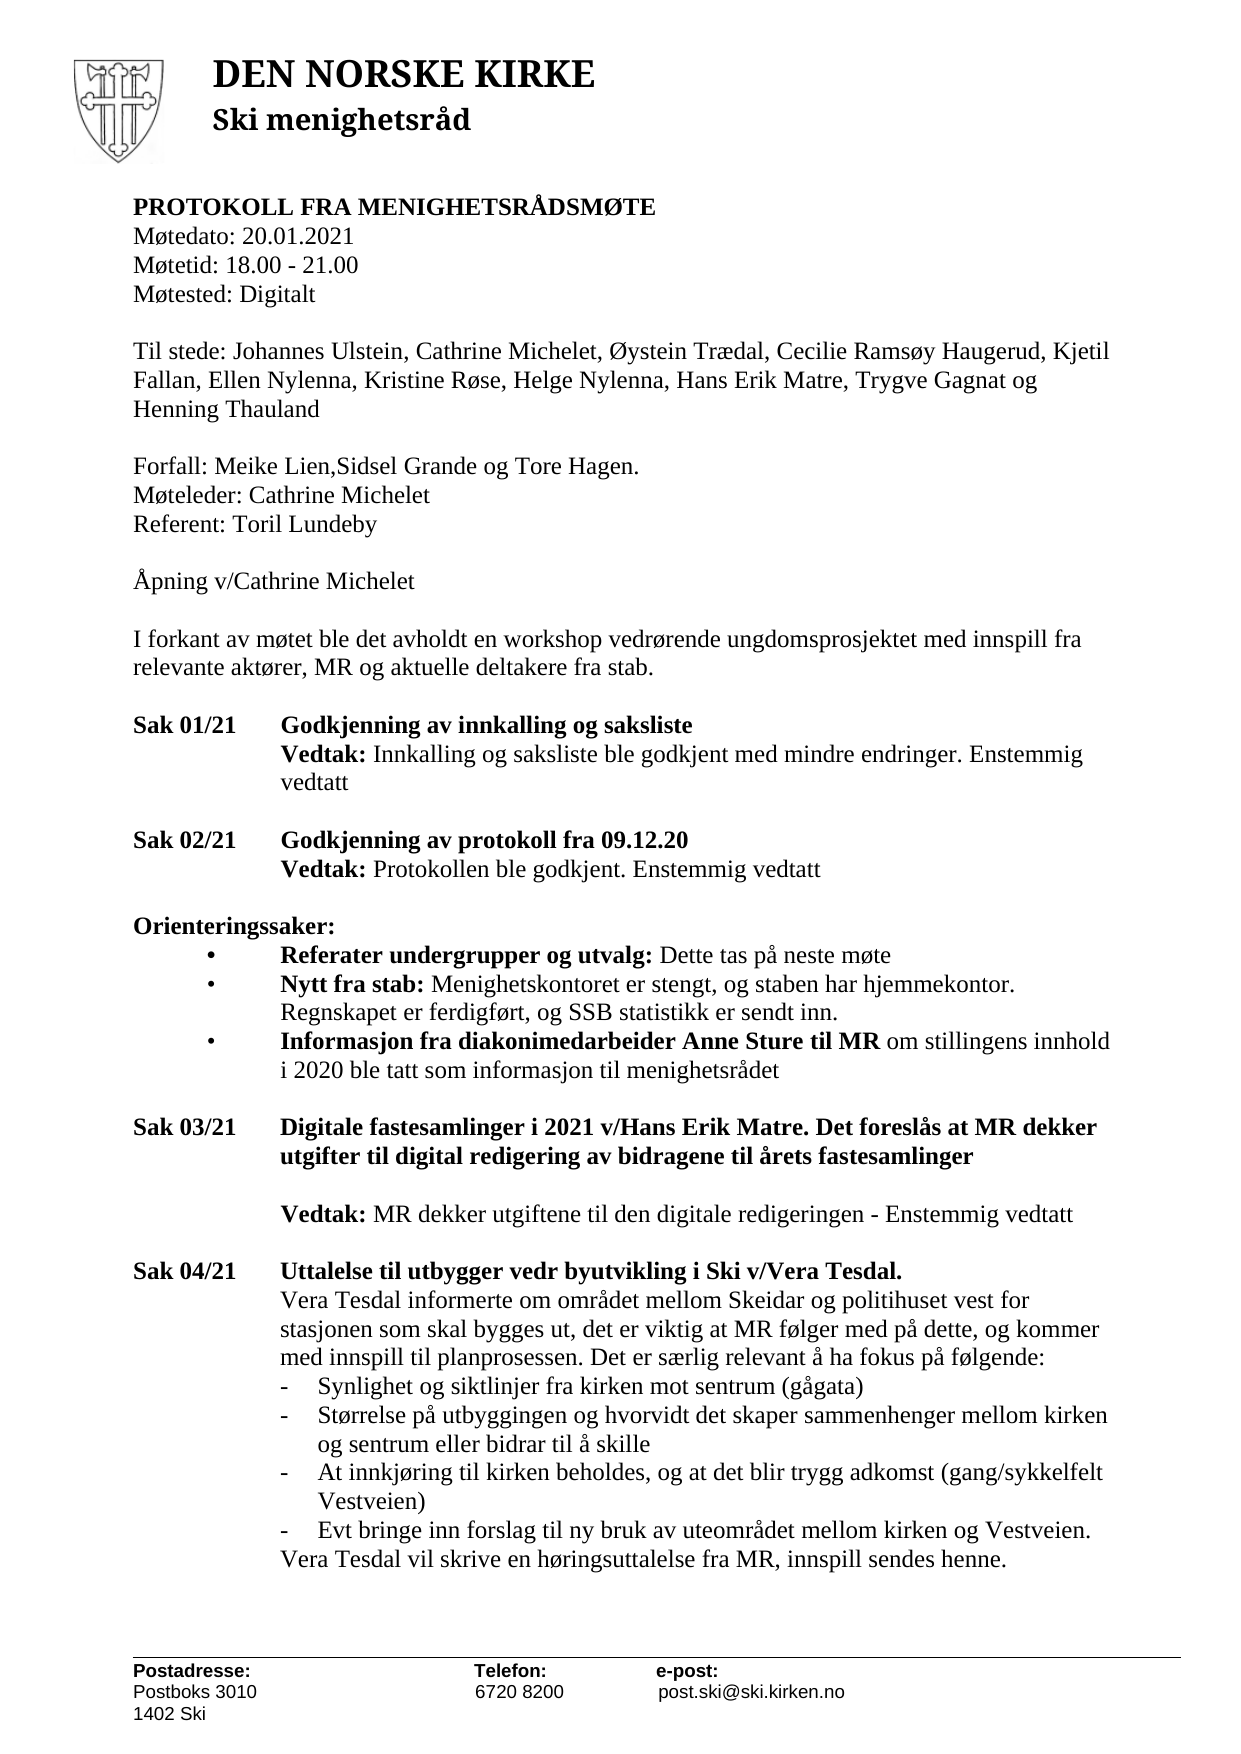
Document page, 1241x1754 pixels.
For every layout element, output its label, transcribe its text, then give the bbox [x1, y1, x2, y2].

text Åpning v/Cathrine Michelet [133, 566, 1122, 595]
text PROTOKOLL FRA MENIGHETSRÅDSMØTE [133, 192, 1122, 221]
text Referent: Toril Lundeby [133, 509, 1122, 537]
text Sak 01/21 Godkjenning av innkalling og saksliste [133, 710, 1122, 739]
list Nytt fra stab: Menighetskontoret er stengt, og staben har hjemmekontor. Regnskapet er ferdigført, og SSB statistikk er sendt inn. [207, 969, 1122, 1026]
text Vedtak: Protokollen ble godkjent. Enstemmig vedtatt [207, 854, 1122, 882]
text Sak 03/21 Digitale fastesamlinger i 2021 v/Hans Erik Matre. Det foreslås at MR dekker utgifter til digital redigering av bidragene til årets fastesamlinger [133, 1112, 1122, 1170]
text Vedtak: Innkalling og saksliste ble godkjent med mindre endringer. Enstemmig vedtatt [280, 739, 1122, 796]
text Forfall: Meike Lien,Sidsel Grande og Tore Hagen. [133, 451, 1122, 480]
text Sak 02/21 Godkjenning av protokoll fra 09.12.20 [133, 825, 1122, 854]
list Evt bringe inn forslag til ny bruk av uteområdet mellom kirken og Vestveien. [280, 1515, 1122, 1544]
list Størrelse på utbyggingen og hvorvidt det skaper sammenhenger mellom kirken og sentrum eller bidrar til å skille [280, 1400, 1122, 1457]
text Sak 04/21 Uttalelse til utbygger vedr byutvikling i Ski v/Vera Tesdal. [133, 1256, 1122, 1285]
text Møtedato: 20.01.2021 Møtetid: 18.00 - 21.00 Møtested: Digitalt [133, 221, 1122, 307]
list Referater undergrupper og utvalg: Dette tas på neste møte [207, 940, 1122, 969]
list Informasjon fra diakonimedarbeider Anne Sture til MR om stillingens innhold i 2020 ble tatt som informasjon til menighetsrådet [207, 1026, 1122, 1084]
text Til stede: Johannes Ulstein, Cathrine Michelet, Øystein Trædal, Cecilie Ramsøy Haugerud, Kjetil Fallan, Ellen Nylenna, Kristine Røse, Helge Nylenna, Hans Erik Matre, Trygve Gagnat og Henning Thauland [133, 336, 1122, 422]
list At innkjøring til kirken beholdes, og at det blir trygg adkomst (gang/sykkelfelt Vestveien) [280, 1457, 1122, 1515]
text I forkant av møtet ble det avholdt en workshop vedrørende ungdomsprosjektet med innspill fra relevante aktører, MR og aktuelle deltakere fra stab. [133, 624, 1122, 681]
text Vera Tesdal vil skrive en høringsuttalelse fra MR, innspill sendes henne. [280, 1544, 1122, 1572]
text Vedtak: MR dekker utgiftene til den digitale redigeringen - Enstemmig vedtatt [133, 1199, 1122, 1227]
text Vera Tesdal informerte om området mellom Skeidar og politihuset vest for stasjonen som skal bygges ut, det er viktig at MR følger med på dette, og kommer med innspill til planprosessen. Det er særlig relevant å ha fokus på følgende: [133, 1285, 1122, 1371]
text Orienteringssaker: [133, 911, 1122, 940]
text Møteleder: Cathrine Michelet [133, 480, 1122, 509]
list Synlighet og siktlinjer fra kirken mot sentrum (gågata) [280, 1371, 1122, 1400]
